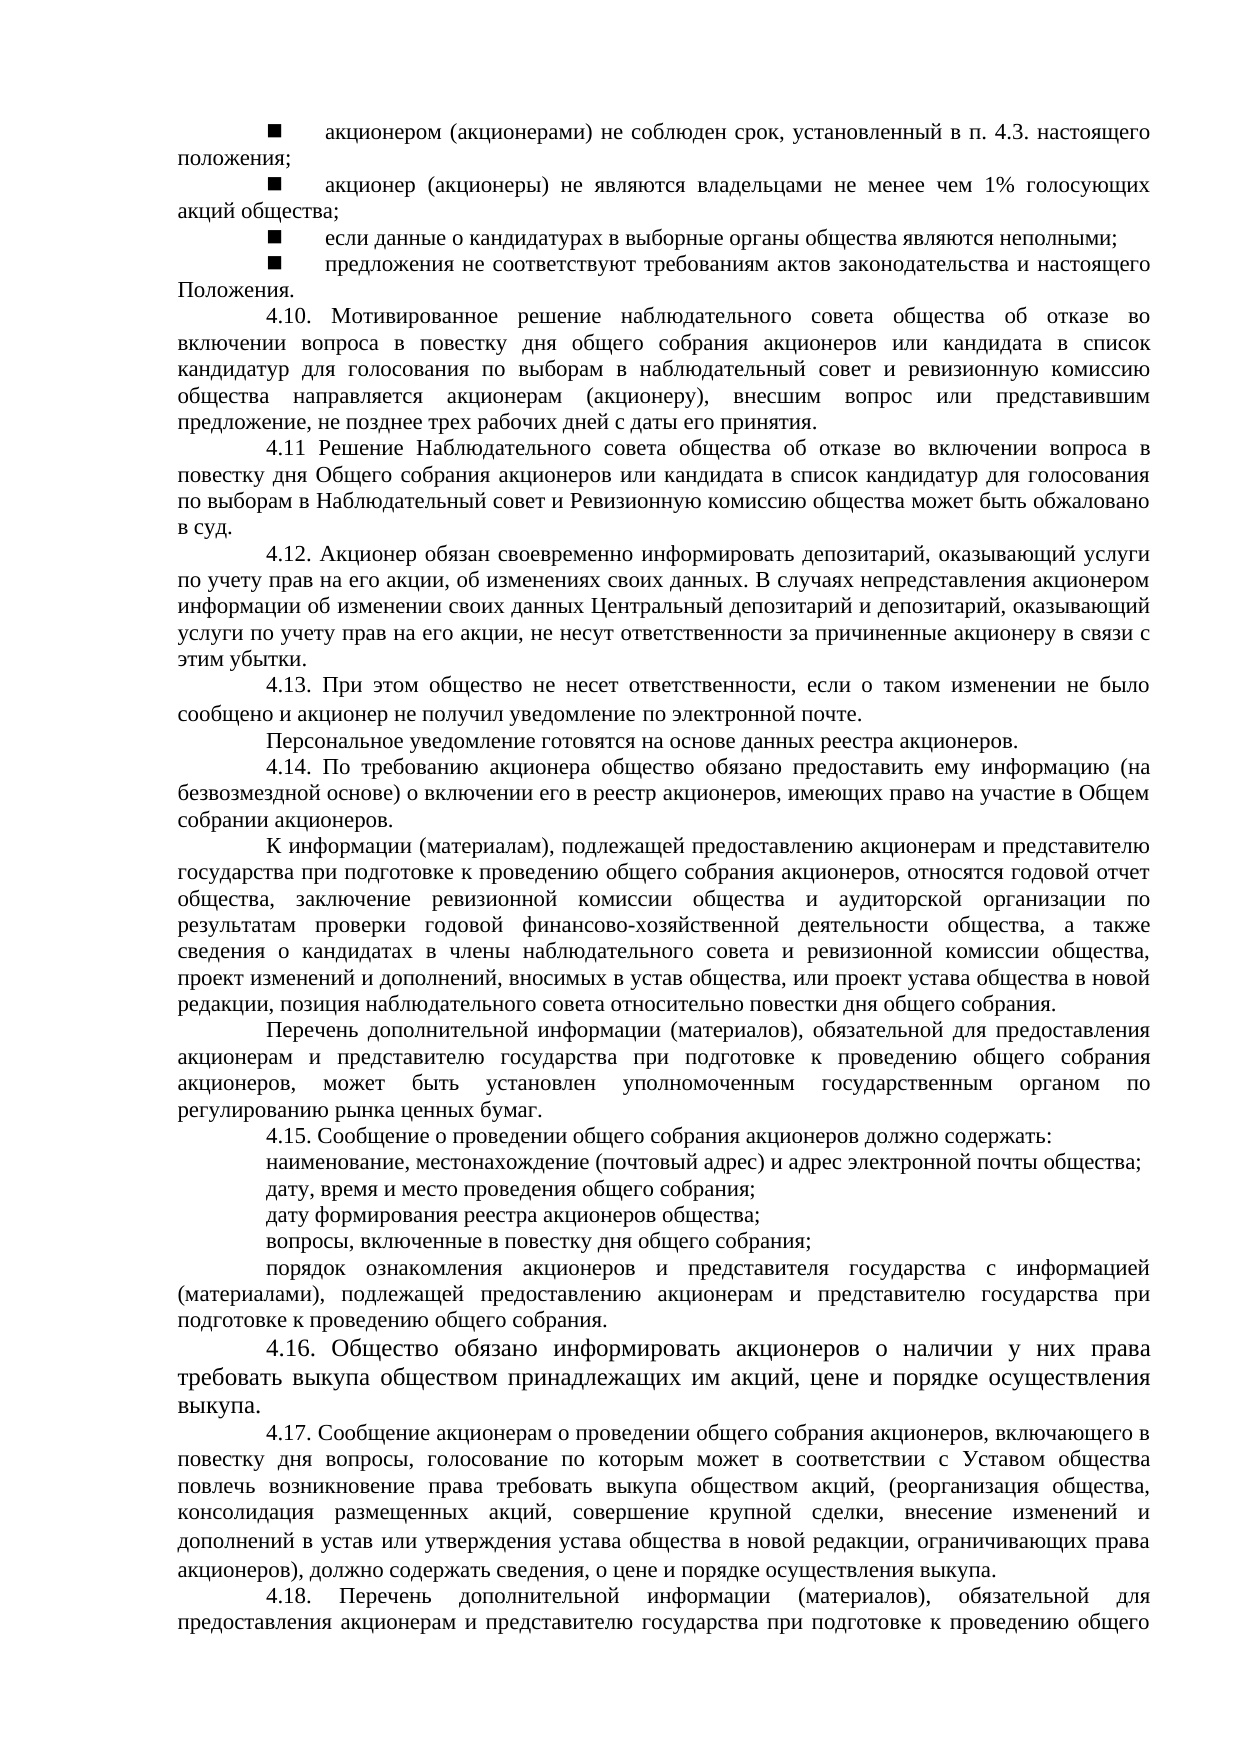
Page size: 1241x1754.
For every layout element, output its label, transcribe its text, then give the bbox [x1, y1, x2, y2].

list предложения не соответствуют требованиям актов законодательства и настоящего Положения. [177, 250, 1152, 303]
text Персональное уведомление готовятся на основе данных реестра акционеров. [177, 727, 1152, 753]
text вопросы, включенные в повестку дня общего собрания; [177, 1227, 1152, 1254]
text 4.12. Акционер обязан своевременно информировать депозитарий, оказывающий услуги по учету прав на его акции, об изменениях своих данных. В случаях непредставления акционером информации об изменении своих данных Центральный депозитарий и депозитарий, оказывающий услуги по учету прав на его акции, не несут ответственности за причиненные акционеру в связи с этим убытки. [177, 540, 1152, 672]
text порядок ознакомления акционеров и представителя государства с информацией (материалами), подлежащей предоставлению акционерам и представителю государства при подготовке к проведению общего собрания. [177, 1254, 1152, 1333]
text 4.14. По требованию акционера общество обязано предоставить ему информацию (на безвозмездной основе) о включении его в реестр акционеров, имеющих право на участие в Общем собрании акционеров. [177, 753, 1152, 832]
text 4.15. Сообщение о проведении общего собрания акционеров должно содержать: [177, 1122, 1152, 1148]
text дату формирования реестра акционеров общества; [177, 1201, 1152, 1227]
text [177, 1582, 1152, 1635]
list акционер (акционеры) не являются владельцами не менее чем 1% голосующих акций общества; [177, 171, 1152, 223]
text Перечень дополнительной информации (материалов), обязательной для предоставления акционерам и представителю государства при подготовке к проведению общего собрания акционеров, может быть установлен уполномоченным государственным органом по регулированию рынка ценных бумаг. [177, 1017, 1152, 1122]
text наименование, местонахождение (почтовый адрес) и адрес электронной почты общества; [177, 1148, 1152, 1175]
text 4.16. Общество обязано информировать акционеров о наличии у них права требовать выкупа обществом принадлежащих им акций, цене и порядке осуществления выкупа. [177, 1333, 1152, 1419]
list акционером (акционерами) не соблюден срок, установленный в п. 4.3. настоящего положения; [177, 118, 1152, 171]
text дату, время и место проведения общего собрания; [177, 1175, 1152, 1201]
text 4.13. При этом общество не несет ответственности, если о таком изменении не было сообщено и акционер не получил уведомление по электронной почте. [177, 672, 1152, 727]
list если данные о кандидатурах в выборные органы общества являются неполными; [177, 223, 1152, 250]
text 4.10. Мотивированное решение наблюдательного совета общества об отказе во включении вопроса в повестку дня общего собрания акционеров или кандидата в список кандидатур для голосования по выборам в наблюдательный совет и ревизионную комиссию общества направляется акционерам (акционеру), внесшим вопрос или представившим предложение, не позднее трех рабочих дней с даты его принятия. [177, 303, 1152, 434]
text 4.17. Сообщение акционерам о проведении общего собрания акционеров, включающего в повестку дня вопросы, голосование по которым может в соответствии с Уставом общества повлечь возникновение права требовать выкупа обществом акций, (реорганизация общества, консолидация размещенных акций, совершение крупной сделки, внесение изменений и дополнений в устав или утверждения устава общества в новой редакции, ограничивающих права акционеров), должно содержать сведения, о цене и порядке осуществления выкупа. [177, 1419, 1152, 1582]
text К информации (материалам), подлежащей предоставлению акционерам и представителю государства при подготовке к проведению общего собрания акционеров, относятся годовой отчет общества, заключение ревизионной комиссии общества и аудиторской организации по результатам проверки годовой финансово-хозяйственной деятельности общества, а также сведения о кандидатах в члены наблюдательного совета и ревизионной комиссии общества, проект изменений и дополнений, вносимых в устав общества, или проект устава общества в новой редакции, позиция наблюдательного совета относительно повестки дня общего собрания. [177, 832, 1152, 1017]
text 4.11 Решение Наблюдательного совета общества об отказе во включении вопроса в повестку дня Общего собрания акционеров или кандидата в список кандидатур для голосования по выборам в Наблюдательный совет и Ревизионную комиссию общества может быть обжаловано в суд. [177, 434, 1152, 540]
